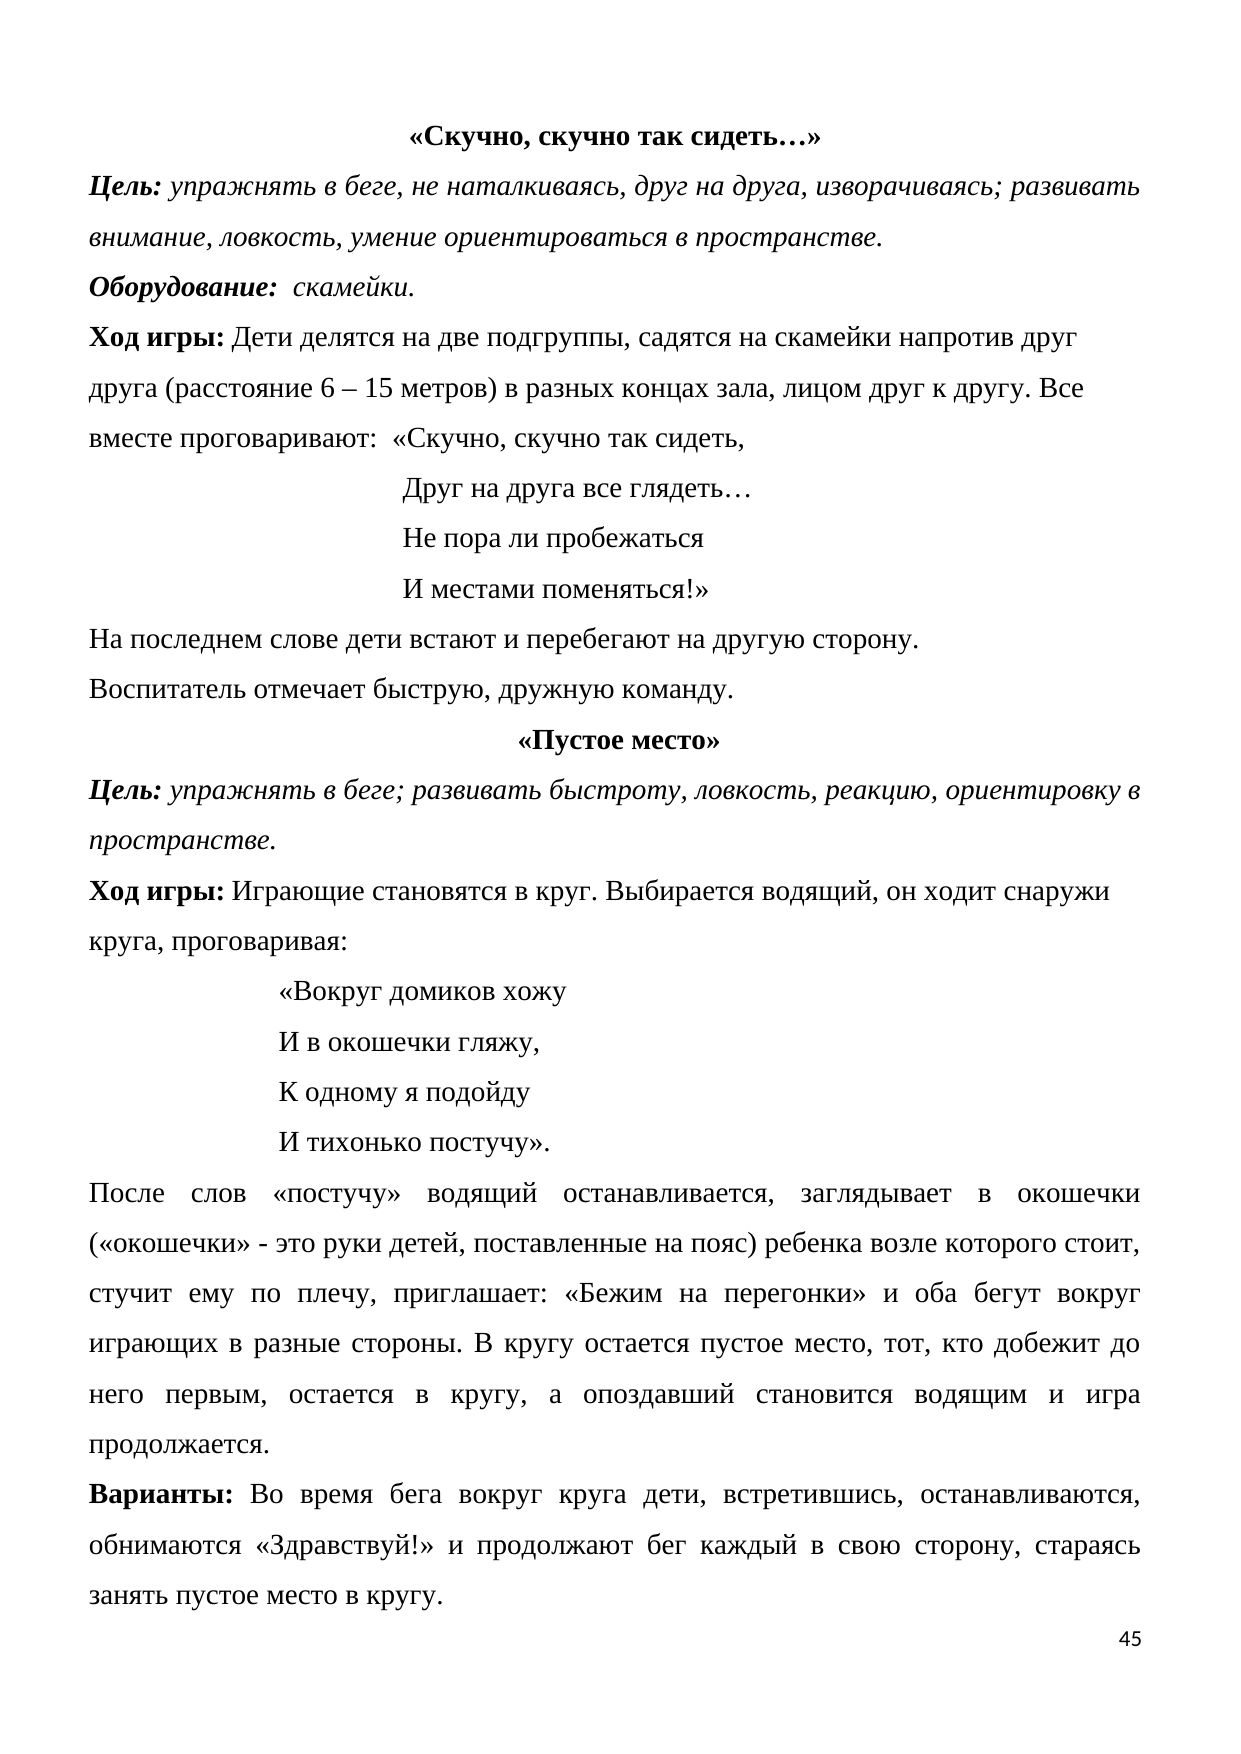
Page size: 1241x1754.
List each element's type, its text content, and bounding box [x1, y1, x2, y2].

text «Скучно, скучно так сидеть…» [89, 118, 1142, 152]
text «Пустое место» [89, 722, 1142, 755]
text И местами поменяться!» [74, 571, 1142, 604]
text Друг на друга все глядеть… [74, 470, 1142, 504]
text Оборудование: скамейки. [89, 269, 1142, 303]
text Не пора ли пробежаться [74, 521, 1142, 554]
text К одному я подойду [89, 1074, 1142, 1108]
text «Вокруг домиков хожу [89, 973, 1142, 1007]
text Цель: упражнять в беге, не наталкиваясь, друг на друга, изворачиваясь; развивать внимание, ловкость, умение ориентироваться в пространстве. [89, 168, 1142, 252]
text Варианты: Во время бега вокруг круга дети, встретившись, останавливаются, обнимаются «Здравствуй!» и продолжают бег каждый в свою сторону, стараясь занять пустое место в кругу. [89, 1477, 1142, 1611]
text Ход игры: Дети делятся на две подгруппы, садятся на скамейки напротив друг друга (расстояние 6 – 15 метров) в разных концах зала, лицом друг к другу. Все вместе проговаривают: «Скучно, скучно так сидеть, [89, 319, 1142, 453]
text На последнем слове дети встают и перебегают на другую сторону. [89, 621, 1142, 655]
text После слов «постучу» водящий останавливается, заглядывает в окошечки («окошечки» - это руки детей, поставленные на пояс) ребенка возле которого стоит, стучит ему по плечу, приглашает: «Бежим на перегонки» и оба бегут вокруг играющих в разные стороны. В кругу остается пустое место, тот, кто добежит до него первым, остается в кругу, а опоздавший становится водящим и игра продолжается. [89, 1175, 1142, 1460]
text И тихонько постучу». [89, 1124, 1142, 1158]
text И в окошечки гляжу, [89, 1024, 1142, 1057]
text Цель: упражнять в беге; развивать быстроту, ловкость, реакцию, ориентировку в пространстве. [89, 772, 1142, 856]
text Воспитатель отмечает быструю, дружную команду. [89, 672, 1142, 705]
text Ход игры: Играющие становятся в круг. Выбирается водящий, он ходит снаружи круга, проговаривая: [89, 873, 1142, 957]
